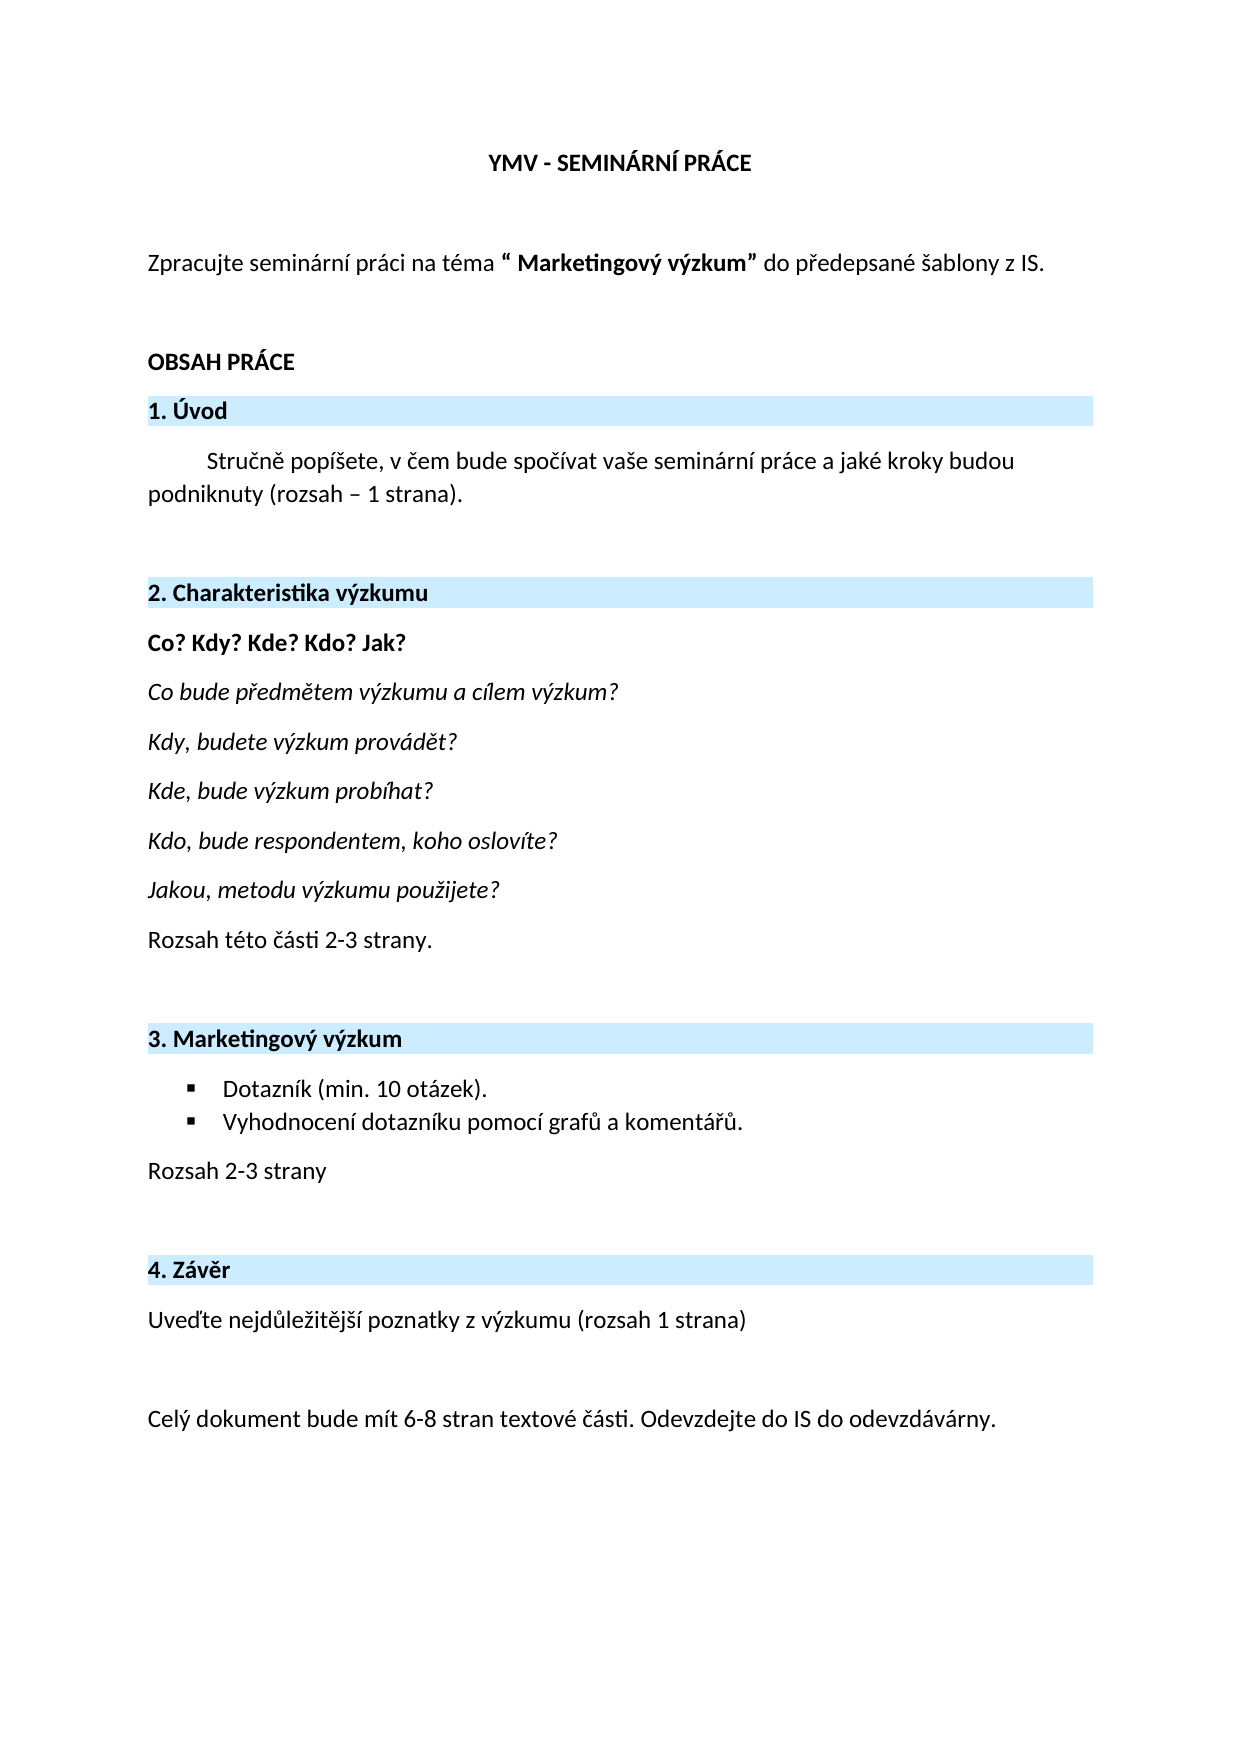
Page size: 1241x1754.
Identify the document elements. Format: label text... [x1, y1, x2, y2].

text Kdy, budete výzkum provádět? [148, 726, 1093, 756]
text Co? Kdy? Kde? Kdo? Jak? [148, 627, 1093, 657]
text Kdo, bude respondentem, koho oslovíte? [148, 825, 1093, 856]
text Jakou, metodu výzkumu použijete? [148, 875, 1093, 905]
text Stručně popíšete, v čem bude spočívat vaše seminární práce a jaké kroky budou podniknuty (rozsah – 1 strana). [148, 445, 1093, 508]
text Celý dokument bude mít 6-8 stran textové části. Odevzdejte do IS do odevzdávárny. [148, 1403, 1093, 1434]
text Rozsah této části 2-3 strany. [148, 924, 1093, 955]
list Vyhodnocení dotazníku pomocí grafů a komentářů. [185, 1106, 1093, 1136]
text OBSAH PRÁCE [148, 346, 1093, 376]
text 1. Úvod [148, 396, 1093, 426]
text Kde, bude výzkum probíhat? [148, 776, 1093, 806]
text 4. Závěr [148, 1255, 1093, 1285]
text Co bude předmětem výzkumu a cílem výzkum? [148, 676, 1093, 707]
text YMV - SEMINÁRNÍ PRÁCE [148, 148, 1093, 178]
list Dotazník (min. 10 otázek). [185, 1073, 1093, 1103]
text Uveďte nejdůležitější poznatky z výzkumu (rozsah 1 strana) [148, 1304, 1093, 1335]
text Zpracujte seminární práci na téma “ Marketingový výzkum” do předepsané šablony z IS. [148, 247, 1093, 277]
text 2. Charakteristika výzkumu [148, 577, 1093, 608]
text 3. Marketingový výzkum [148, 1023, 1093, 1054]
text Rozsah 2-3 strany [148, 1156, 1093, 1186]
